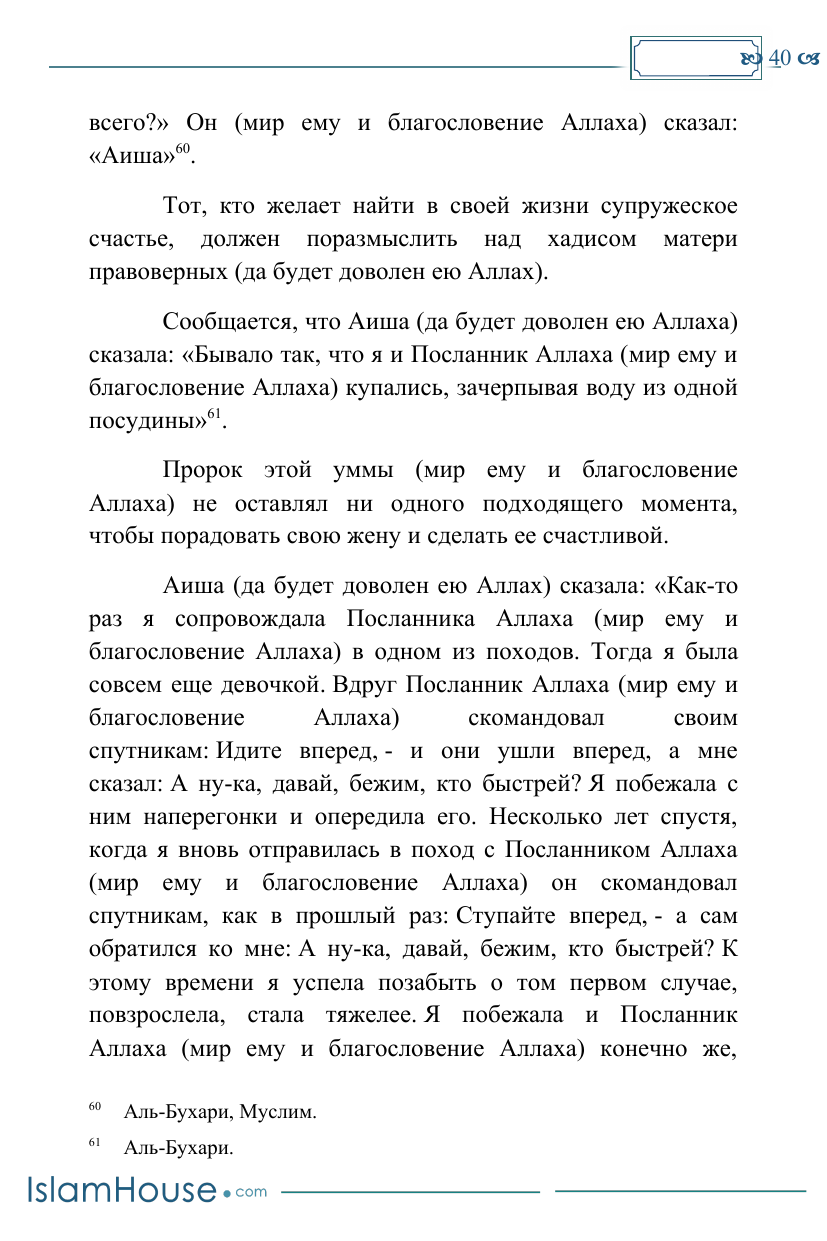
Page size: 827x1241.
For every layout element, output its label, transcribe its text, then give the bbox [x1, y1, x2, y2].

text Сообщается, что Аиша (да будет доволен ею Аллаха) сказала: «Бывало так, что я и Посланник Аллаха (мир ему и благословение Аллаха) купались, зачерпывая воду из одной посудины». [89, 306, 738, 434]
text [89, 570, 738, 1061]
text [89, 107, 738, 169]
picture [20, 1171, 541, 1209]
picture [548, 1170, 807, 1208]
text Пророк этой уммы (мир ему и благословение Аллаха) не оставлял ни одного подходящего момента, чтобы порадовать свою жену и сделать ее счастливой. [89, 454, 738, 549]
text Тот, кто желает найти в своей жизни супружеское счастье, должен поразмыслить над хадисом матери правоверных (да будет доволен ею Аллах). [89, 190, 738, 285]
